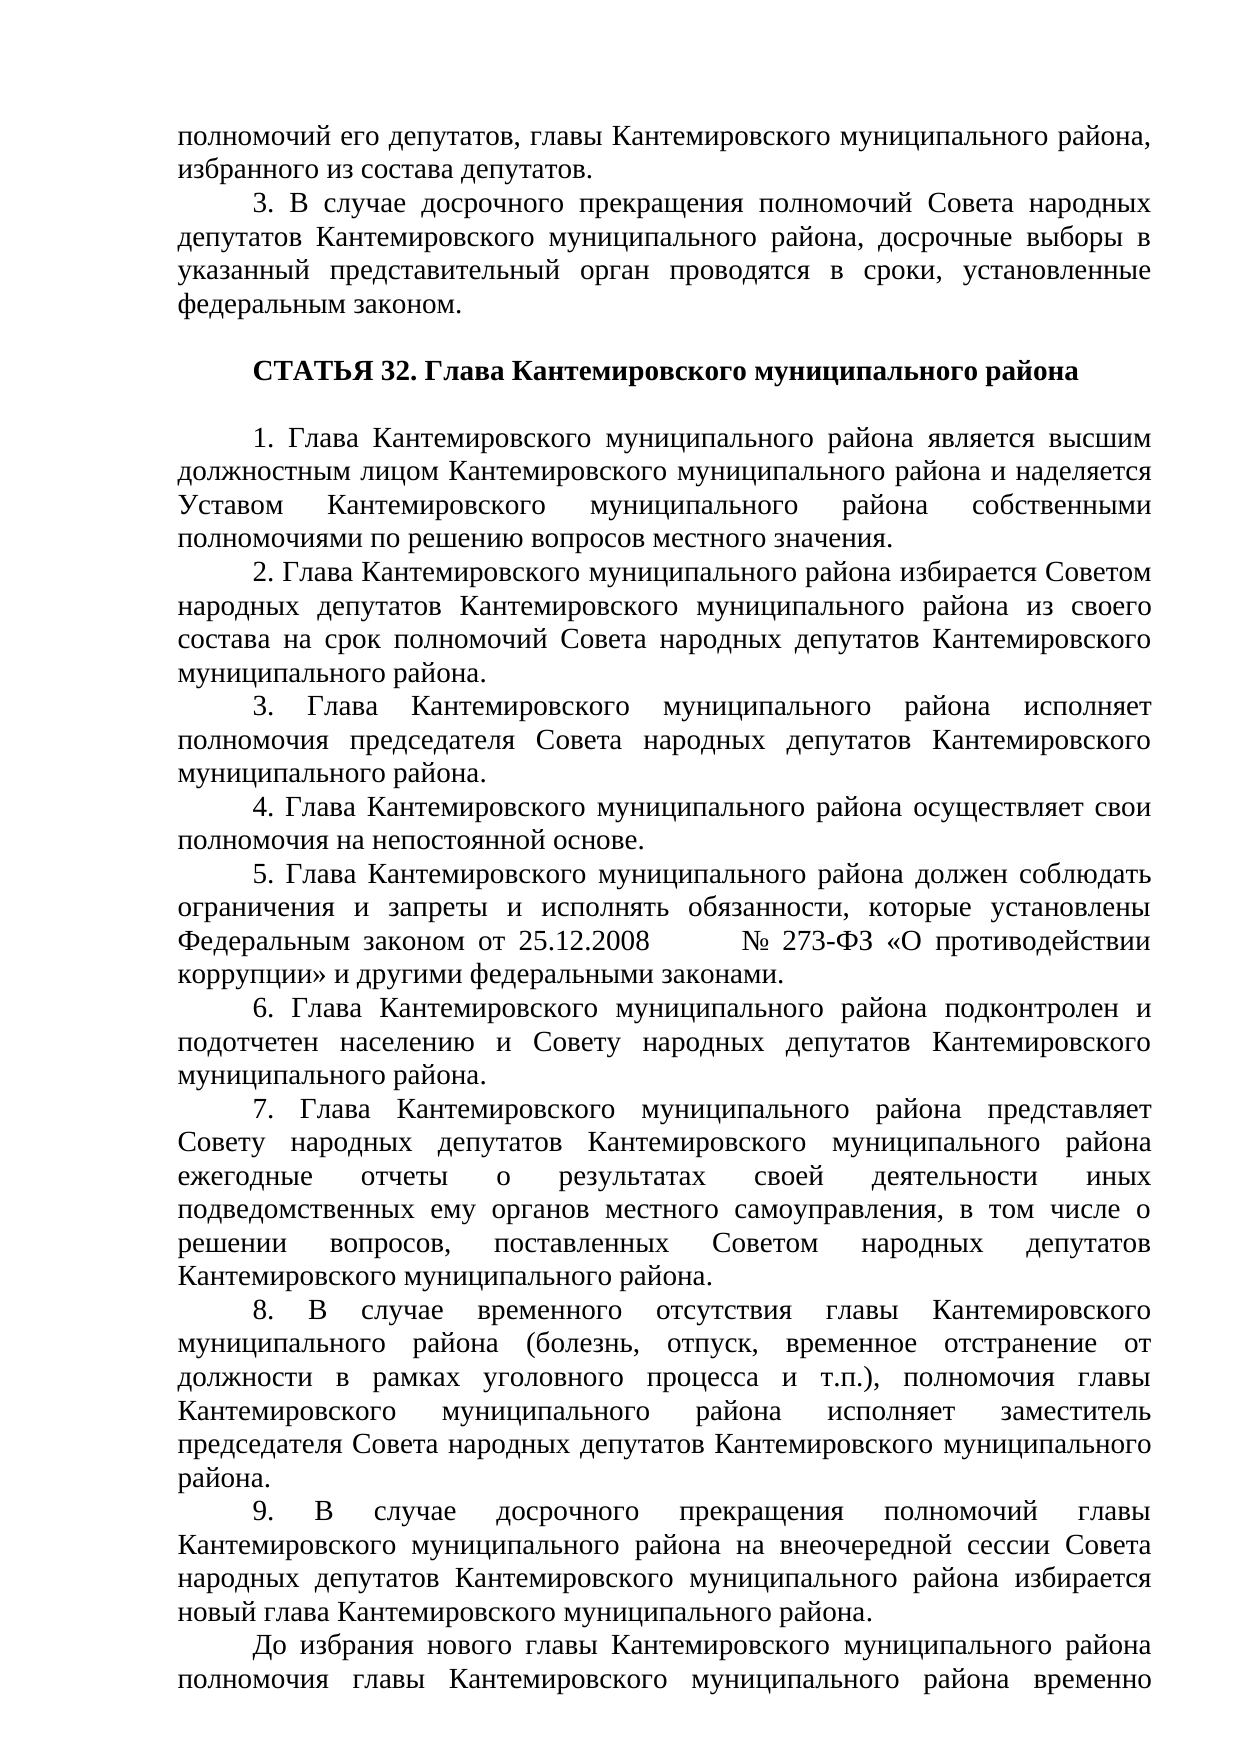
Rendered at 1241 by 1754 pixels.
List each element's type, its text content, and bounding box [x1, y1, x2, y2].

text 3. Глава Кантемировского муниципального района исполняет полномочия председателя Совета народных депутатов Кантемировского муниципального района. [177, 688, 1152, 789]
text 4. Глава Кантемировского муниципального района осуществляет свои полномочия на непостоянной основе. [177, 789, 1152, 856]
text 7. Глава Кантемировского муниципального района представляет Совету народных депутатов Кантемировского муниципального района ежегодные отчеты о результатах своей деятельности иных подведомственных ему органов местного самоуправления, в том числе о решении вопросов, поставленных Советом народных депутатов Кантемировского муниципального района. [177, 1091, 1152, 1292]
text СТАТЬЯ 32. Глава Кантемировского муниципального района [177, 353, 1152, 386]
text 1. Глава Кантемировского муниципального района является высшим должностным лицом Кантемировского муниципального района и наделяется Уставом Кантемировского муниципального района собственными полномочиями по решению вопросов местного значения. [177, 420, 1152, 554]
text 6. Глава Кантемировского муниципального района подконтролен и подотчетен населению и Совету народных депутатов Кантемировского муниципального района. [177, 990, 1152, 1091]
text 2. Глава Кантемировского муниципального района избирается Советом народных депутатов Кантемировского муниципального района из своего состава на срок полномочий Совета народных депутатов Кантемировского муниципального района. [177, 554, 1152, 688]
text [177, 118, 1152, 185]
text 3. В случае досрочного прекращения полномочий Совета народных депутатов Кантемировского муниципального района, досрочные выборы в указанный представительный орган проводятся в сроки, установленные федеральным законом. [177, 185, 1152, 319]
text 5. Глава Кантемировского муниципального района должен соблюдать ограничения и запреты и исполнять обязанности, которые установлены Федеральным законом от 25.12.2008 № 273-ФЗ «О противодействии коррупции» и другими федеральными законами. [177, 856, 1152, 990]
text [177, 1627, 1152, 1694]
text 8. В случае временного отсутствия главы Кантемировского муниципального района (болезнь, отпуск, временное отстранение от должности в рамках уголовного процесса и т.п.), полномочия главы Кантемировского муниципального района исполняет заместитель председателя Совета народных депутатов Кантемировского муниципального района. [177, 1292, 1152, 1493]
text 9. В случае досрочного прекращения полномочий главы Кантемировского муниципального района на внеочередной сессии Совета народных депутатов Кантемировского муниципального района избирается новый глава Кантемировского муниципального района. [177, 1493, 1152, 1627]
